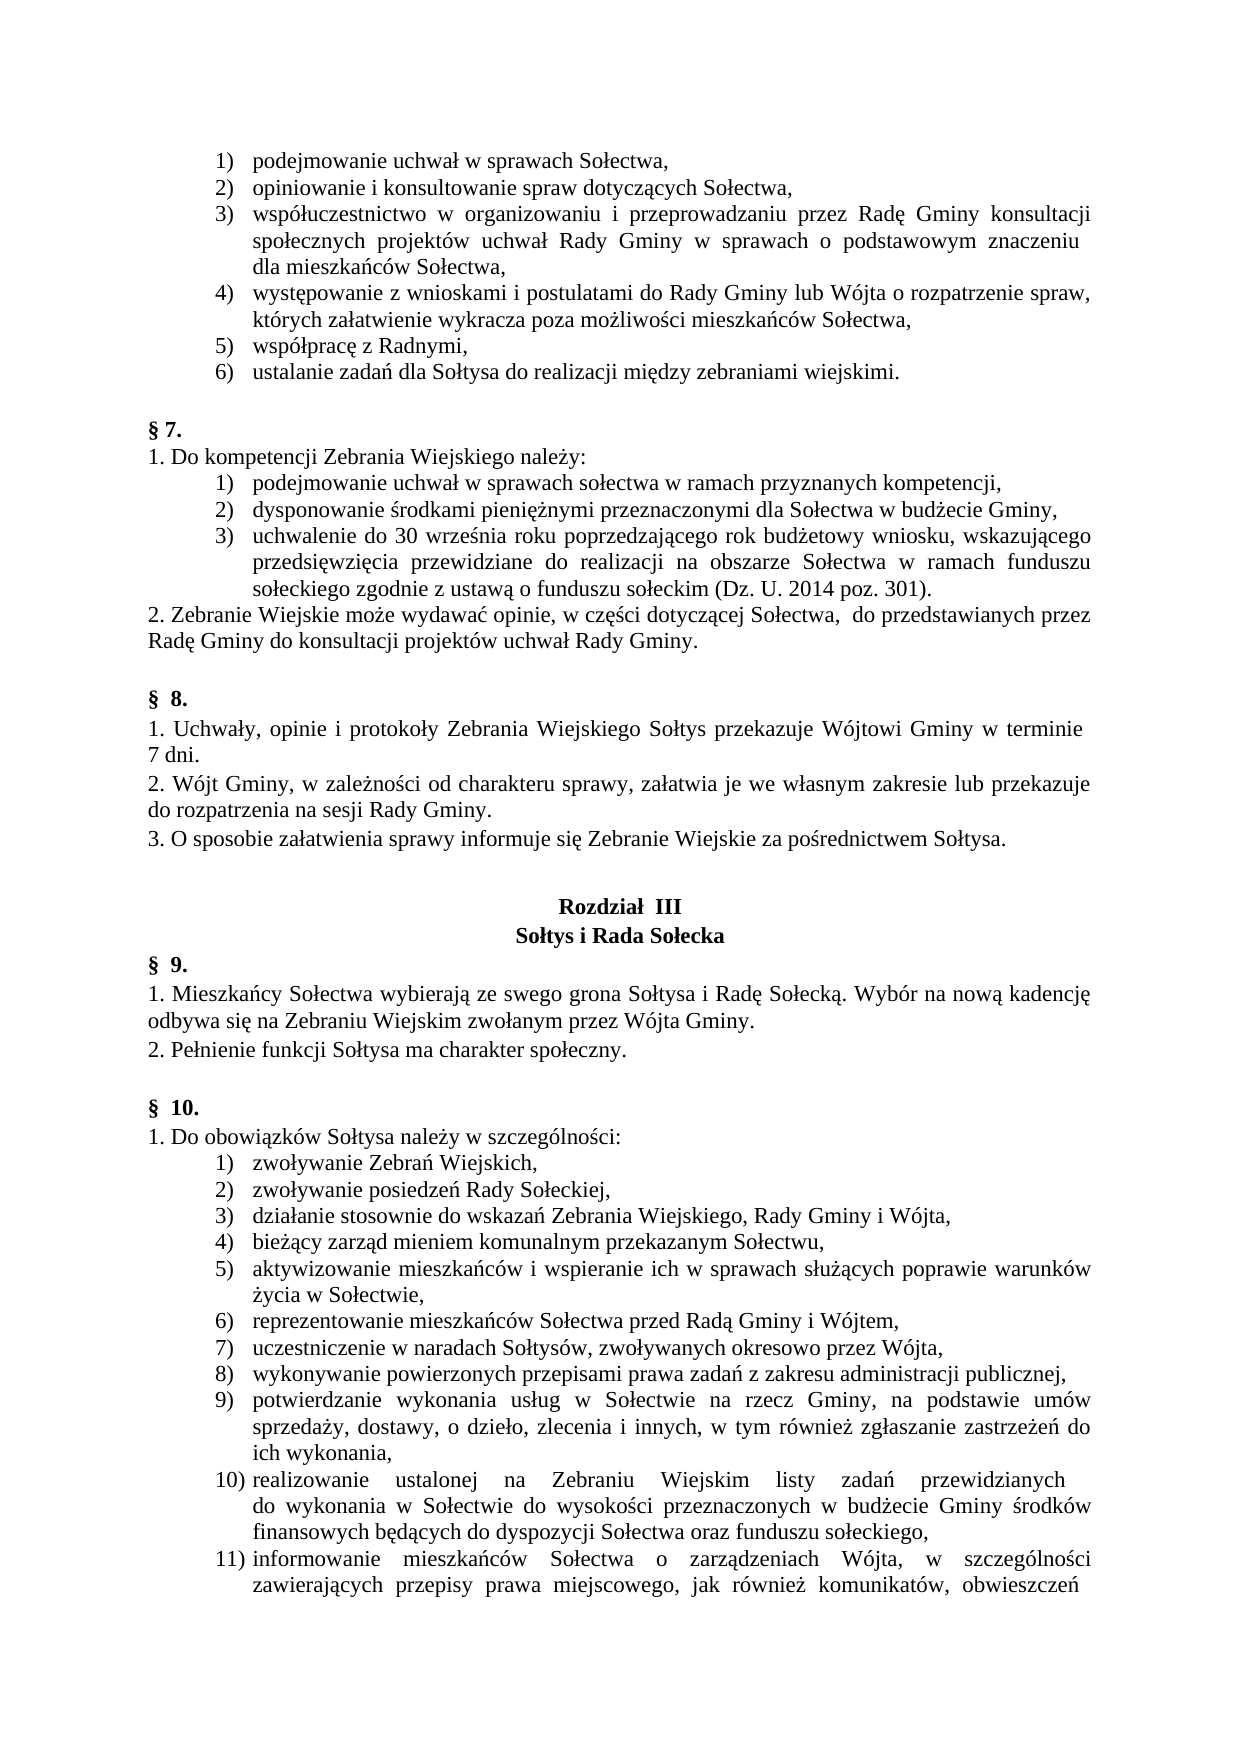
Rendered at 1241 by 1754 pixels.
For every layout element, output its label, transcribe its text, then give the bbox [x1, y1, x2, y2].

text § 10. [148, 1094, 1093, 1120]
list ustalanie zadań dla Sołtysa do realizacji między zebraniami wiejskimi. [215, 358, 1093, 385]
text 1. Mieszkańcy Sołectwa wybierają ze swego grona Sołtysa i Radę Sołecką. Wybór na nową kadencję odbywa się na Zebraniu Wiejskim zwołanym przez Wójta Gminy. [148, 980, 1093, 1033]
text § 9. [148, 951, 1093, 978]
list podejmowanie uchwał w sprawach sołectwa w ramach przyznanych kompetencji, [215, 469, 1093, 496]
list bieżący zarząd mieniem komunalnym przekazanym Sołectwu, [215, 1228, 1093, 1255]
text Sołtys i Rada Sołecka [148, 922, 1093, 949]
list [215, 1545, 1093, 1597]
text 2. Zebranie Wiejskie może wydawać opinie, w części dotyczącej Sołectwa, do przedstawianych przez Radę Gminy do konsultacji projektów uchwał Rady Gminy. [148, 601, 1093, 654]
list zwoływanie posiedzeń Rady Sołeckiej, [215, 1176, 1093, 1202]
list potwierdzanie wykonania usług w Sołectwie na rzecz Gminy, na podstawie umów sprzedaży, dostawy, o dzieło, zlecenia i innych, w tym również zgłaszanie zastrzeżeń do ich wykonania, [215, 1387, 1093, 1466]
text 2. Pełnienie funkcji Sołtysa ma charakter społeczny. [148, 1036, 1093, 1062]
list aktywizowanie mieszkańców i wspieranie ich w sprawach służących poprawie warunków życia w Sołectwie, [215, 1255, 1093, 1307]
text § 8. [148, 686, 1093, 712]
list współpracę z Radnymi, [215, 332, 1093, 358]
list działanie stosownie do wskazań Zebrania Wiejskiego, Rady Gminy i Wójta, [215, 1202, 1093, 1228]
list wykonywanie powierzonych przepisami prawa zadań z zakresu administracji publicznej, [215, 1360, 1093, 1387]
list uchwalenie do 30 września roku poprzedzającego rok budżetowy wniosku, wskazującego przedsięwzięcia przewidziane do realizacji na obszarze Sołectwa w ramach funduszu sołeckiego zgodnie z ustawą o funduszu sołeckim (Dz. U. 2014 poz. 301). [215, 522, 1093, 601]
list realizowanie ustalonej na Zebraniu Wiejskim listy zadań przewidzianych do wykonania w Sołectwie do wysokości przeznaczonych w budżecie Gminy środków finansowych będących do dyspozycji Sołectwa oraz funduszu sołeckiego, [215, 1466, 1093, 1545]
list uczestniczenie w naradach Sołtysów, zwoływanych okresowo przez Wójta, [215, 1334, 1093, 1360]
list dysponowanie środkami pieniężnymi przeznaczonymi dla Sołectwa w budżecie Gminy, [215, 496, 1093, 522]
text 1. Do kompetencji Zebrania Wiejskiego należy: [148, 443, 1093, 469]
list współuczestnictwo w organizowaniu i przeprowadzaniu przez Radę Gminy konsultacji społecznych projektów uchwał Rady Gminy w sprawach o podstawowym znaczeniu dla mieszkańców Sołectwa, [215, 200, 1093, 279]
text 1. Uchwały, opinie i protokoły Zebrania Wiejskiego Sołtys przekazuje Wójtowi Gminy w terminie 7 dni. [148, 714, 1093, 767]
text 2. Wójt Gminy, w zależności od charakteru sprawy, załatwia je we własnym zakresie lub przekazuje do rozpatrzenia na sesji Rady Gminy. [148, 770, 1093, 823]
list opiniowanie i konsultowanie spraw dotyczących Sołectwa, [215, 174, 1093, 200]
list reprezentowanie mieszkańców Sołectwa przed Radą Gminy i Wójtem, [215, 1307, 1093, 1334]
list zwoływanie Zebrań Wiejskich, [215, 1149, 1093, 1176]
text 1. Do obowiązków Sołtysa należy w szczególności: [148, 1123, 1093, 1149]
text § 7. [148, 417, 1093, 443]
text 3. O sposobie załatwienia sprawy informuje się Zebranie Wiejskie za pośrednictwem Sołtysa. [148, 825, 1093, 852]
list podejmowanie uchwał w sprawach Sołectwa, [215, 148, 1093, 174]
text Rozdział III [148, 893, 1093, 920]
list występowanie z wnioskami i postulatami do Rady Gminy lub Wójta o rozpatrzenie spraw, których załatwienie wykracza poza możliwości mieszkańców Sołectwa, [215, 279, 1093, 332]
